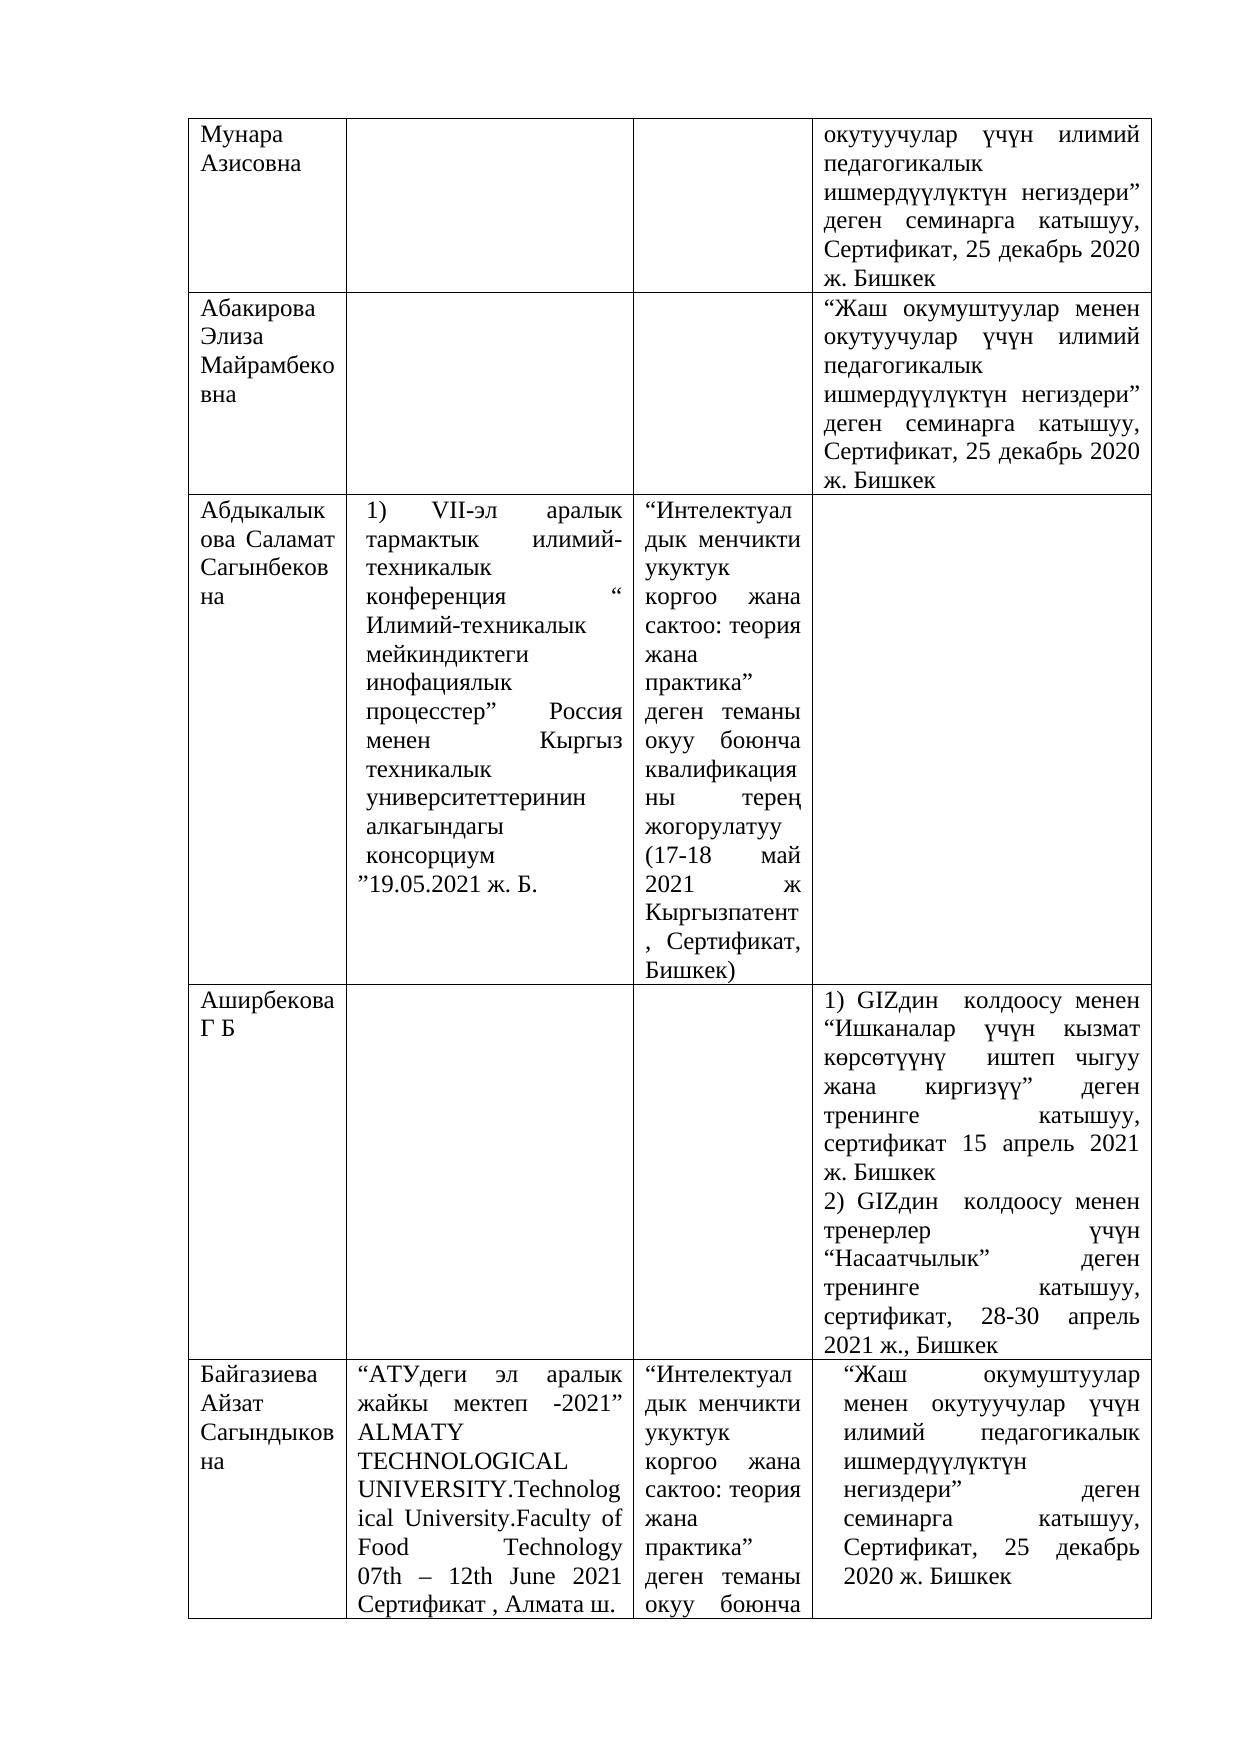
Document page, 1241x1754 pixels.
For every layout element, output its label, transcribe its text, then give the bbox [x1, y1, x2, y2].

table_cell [189, 119, 346, 292]
table_cell 1) VII-эл аралык тармактык илимий-техникалык конференция “ Илимий-техникалык мейкиндиктеги инофациялык процесстер” Россия менен Кыргыз техникалык университеттеринин алкагындагы консорциум ”19.05.2021 ж. Б. [347, 495, 633, 984]
table_cell Абакирова Элиза Майрамбековна [189, 293, 346, 494]
table_cell [347, 985, 633, 1358]
table_cell [347, 119, 633, 292]
table_cell Аширбекова Г Б [189, 985, 346, 1358]
table_cell [813, 495, 1151, 984]
table_cell [634, 293, 812, 494]
table_cell Абдыкалыкова Саламат Сагынбековна [189, 495, 346, 984]
table_cell [634, 119, 812, 292]
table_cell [347, 1360, 633, 1618]
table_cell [813, 119, 1151, 292]
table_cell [189, 1360, 346, 1618]
table_cell [634, 985, 812, 1358]
table_cell [347, 293, 633, 494]
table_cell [634, 1360, 812, 1618]
table_cell 1) GIZдин колдоосу менен “Ишканалар үчүн кызмат көрсөтүүнү иштеп чыгуу жана киргизүү” деген тренинге катышуу, сертификат 15 апрель 2021 ж. Бишкек 2) GIZдин колдоосу менен тренерлер үчүн “Насаатчылык” деген тренинге катышуу, сертификат, 28-30 апрель 2021 ж., Бишкек [813, 985, 1151, 1358]
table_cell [813, 1360, 1151, 1618]
